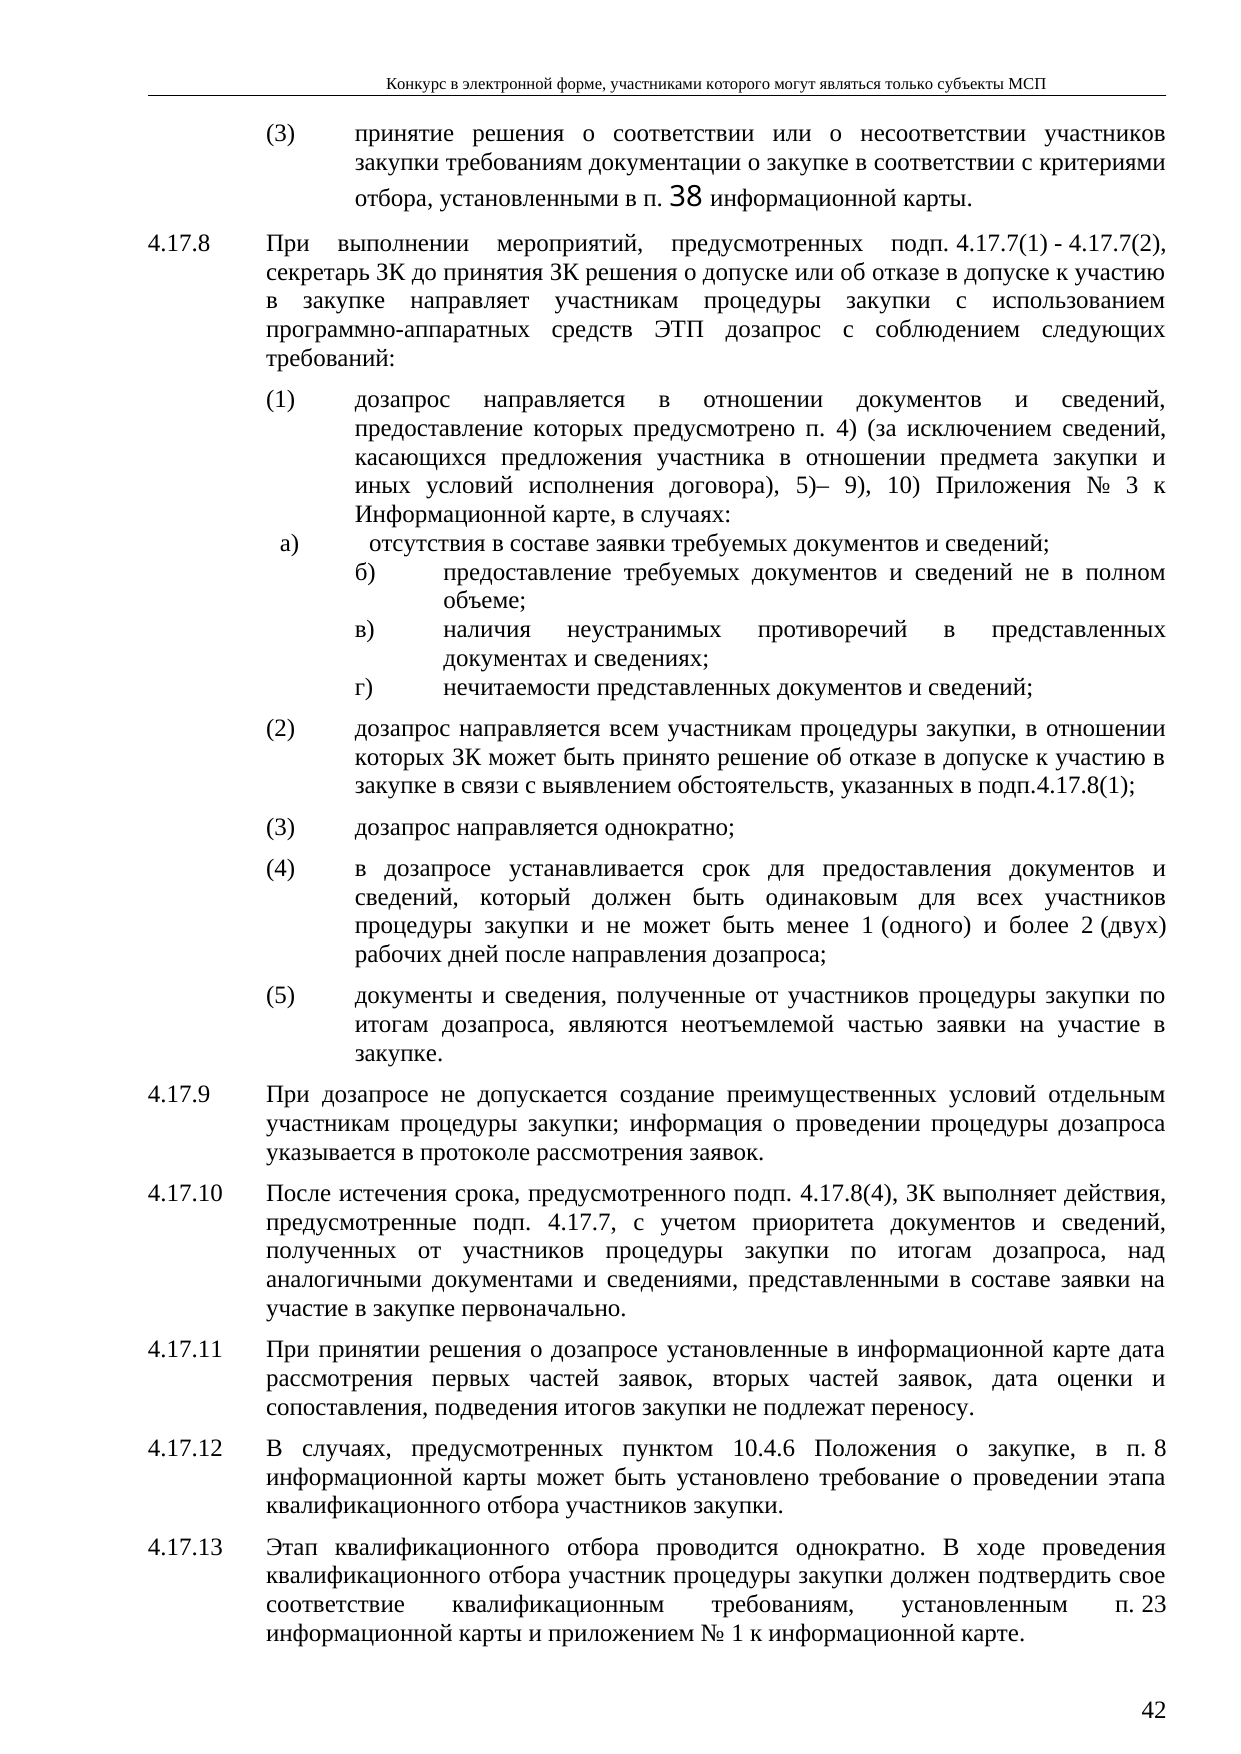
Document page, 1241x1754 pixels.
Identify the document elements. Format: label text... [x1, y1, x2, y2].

list наличия неустранимых противоречий в представленных документах и сведениях; [354, 614, 1166, 672]
text При выполнении мероприятий, предусмотренных подп. 4.17.7(1) - 4.17.7(2), секретарь ЗК до принятия ЗК решения о допуске или об отказе в допуске к участию в закупке направляет участникам процедуры закупки с использованием программно-аппаратных средств ЭТП дозапрос с соблюдением следующих требований: [148, 228, 1166, 372]
list в дозапросе устанавливается срок для предоставления документов и сведений, который должен быть одинаковым для всех участников процедуры закупки и не может быть менее 1 (одного) и более 2 (двух) рабочих дней после направления дозапроса; [266, 853, 1166, 968]
list дозапрос направляется всем участникам процедуры закупки, в отношении которых ЗК может быть принято решение об отказе в допуске к участию в закупке в связи с выявлением обстоятельств, указанных в подп.4.17.8(1); [266, 713, 1166, 799]
list нечитаемости представленных документов и сведений; [354, 672, 1166, 700]
text При принятии решения о дозапросе установленные в информационной карте дата рассмотрения первых частей заявок, вторых частей заявок, дата оценки и сопоставления, подведения итогов закупки не подлежат переносу. [148, 1334, 1166, 1420]
list принятие решения о соответствии или о несоответствии участников закупки требованиям документации о закупке в соответствии с критериями отбора, установленными в п. 32 информационной карты. [266, 118, 1166, 215]
list дозапрос направляется однократно; [266, 812, 1166, 840]
text В случаях, предусмотренных пунктом 10.4.6 Положения о закупке, в п. 8 информационной карты может быть установлено требование о проведении этапа квалификационного отбора участников закупки. [148, 1433, 1166, 1519]
text После истечения срока, предусмотренного подп. 4.17.8(4), ЗК выполняет действия, предусмотренные подп. 4.17.7, с учетом приоритета документов и сведений, полученных от участников процедуры закупки по итогам дозапроса, над аналогичными документами и сведениями, представленными в составе заявки на участие в закупке первоначально. [148, 1178, 1166, 1322]
text Этап квалификационного отбора проводится однократно. В ходе проведения квалификационного отбора участник процедуры закупки должен подтвердить свое соответствие квалификационным требованиям, установленным п. 18 информационной карты и приложением № 1 к информационной карте. [148, 1532, 1166, 1647]
text При дозапросе не допускается создание преимущественных условий отдельным участникам процедуры закупки; информация о проведении процедуры дозапроса указывается в протоколе рассмотрения заявок. [148, 1079, 1166, 1165]
list предоставление требуемых документов и сведений не в полном объеме; [354, 557, 1166, 614]
list дозапрос направляется в отношении документов и сведений, предоставление которых предусмотрено п. 4) (за исключением сведений, касающихся предложения участника в отношении предмета закупки и иных условий исполнения договора), 5)– 9), 10) Приложения № 3 к Информационной карте, в случаях: [266, 384, 1166, 528]
list документы и сведения, полученные от участников процедуры закупки по итогам дозапроса, являются неотъемлемой частью заявки на участие в закупке. [266, 980, 1166, 1067]
list отсутствия в составе заявки требуемых документов и сведений; [148, 528, 1166, 557]
